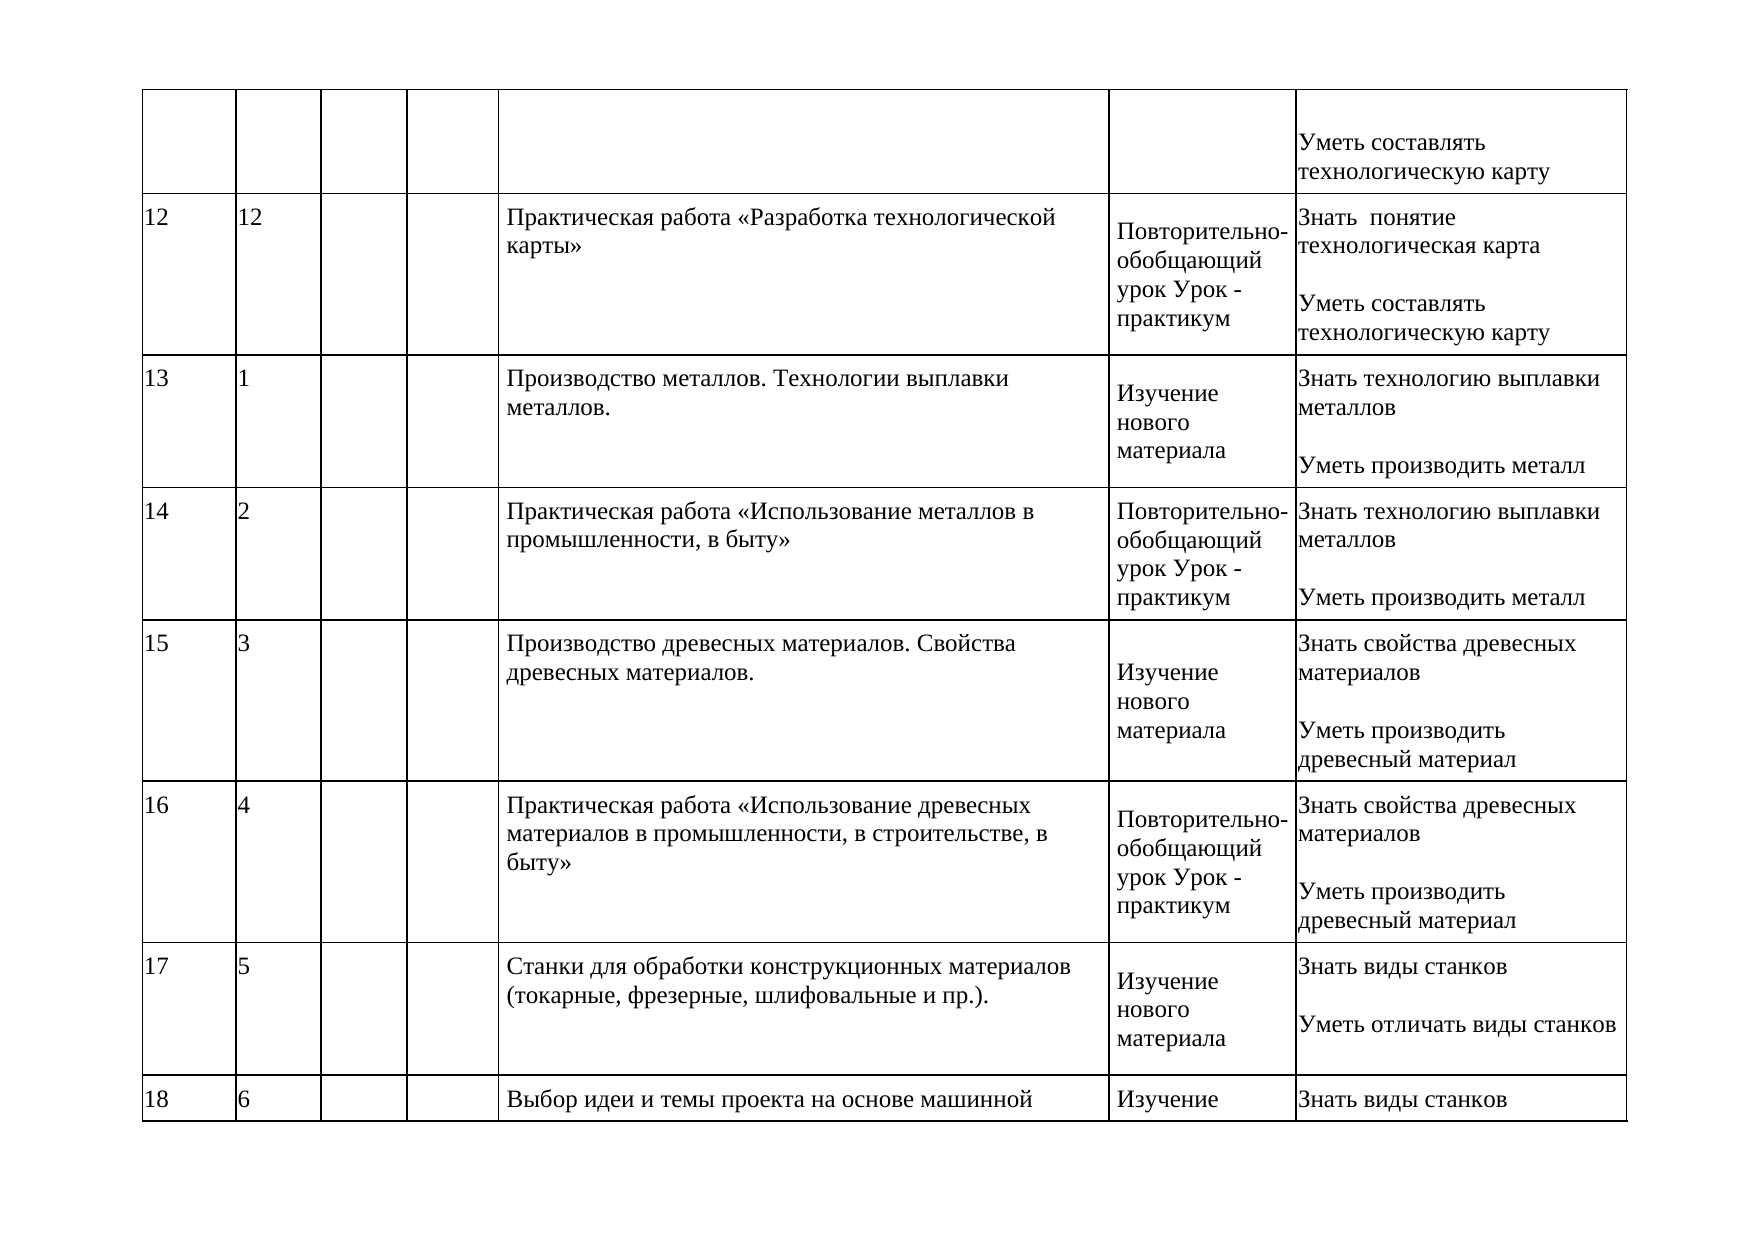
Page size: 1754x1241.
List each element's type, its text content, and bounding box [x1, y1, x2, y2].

table_cell Производство древесных материалов. Свойства древесных материалов. [499, 678, 1108, 838]
table_cell 12 [143, 252, 235, 411]
table_cell 2 [237, 546, 320, 677]
table_cell Знать свойства древесных материалов Уметь производить древесный материал [1297, 678, 1626, 838]
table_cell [1297, 1001, 1626, 1132]
table_cell Знать понятие технологическая карта Уметь составлять технологическую карту [1297, 252, 1626, 411]
table_cell 4 [237, 840, 320, 999]
table_cell Знать технологию выплавки металлов Уметь производить металл [1297, 546, 1626, 677]
table_cell Повторительно- обобщающий урок Урок - практикум [1110, 546, 1295, 677]
table_cell [322, 252, 406, 411]
table_cell 5 [237, 1001, 320, 1132]
table_cell Изучение нового материала [1110, 678, 1295, 838]
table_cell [1110, 1001, 1295, 1132]
table_cell 16 [143, 840, 235, 999]
table_cell 13 [143, 413, 235, 544]
table_cell Конструкторская и технологическая документация. ЕСКД. ЕСТД. [499, 90, 1108, 250]
table_cell Знать технологию выплавки металлов Уметь производить металл [1297, 413, 1626, 544]
table_cell 14 [143, 546, 235, 677]
table_cell Практическая работа «Использование древесных материалов в промышленности, в строительстве, в быту» [499, 840, 1108, 999]
table_cell Станки для обработки конструкционных материалов (токарные, фрезерные, шлифовальные и пр.). [499, 1001, 1108, 1132]
table_cell [322, 413, 406, 544]
table_cell [322, 90, 406, 250]
table_cell 17 [143, 1001, 235, 1132]
table_cell Изучение нового материала [1110, 413, 1295, 544]
table_cell 12 [237, 252, 320, 411]
table_cell [408, 678, 498, 838]
table_cell [322, 678, 406, 838]
table_cell 3 [237, 678, 320, 838]
table_cell Изучение нового материала [1110, 90, 1295, 250]
table_cell Практическая работа «Использование металлов в промышленности, в быту» [499, 546, 1108, 677]
table_cell [408, 252, 498, 411]
table_cell [322, 1001, 406, 1132]
table_cell Повторительно- обобщающий урок Урок - практикум [1110, 840, 1295, 999]
table_cell Практическая работа «Разработка технологической карты» [499, 252, 1108, 411]
table_cell [408, 413, 498, 544]
table_cell [408, 840, 498, 999]
table_cell Знать свойства древесных материалов Уметь производить древесный материал [1297, 840, 1626, 999]
table_cell 15 [143, 678, 235, 838]
table_cell [322, 546, 406, 677]
table_cell [408, 1001, 498, 1132]
table_cell [408, 90, 498, 250]
table_cell [322, 840, 406, 999]
table_cell 1 [237, 413, 320, 544]
table_cell 11 [237, 90, 320, 250]
table_cell Знать понятие технологическая карта Уметь составлять технологическую карту [1297, 90, 1626, 250]
table_cell Производство металлов. Технологии выплавки металлов. [499, 413, 1108, 544]
table_cell 11 [143, 90, 235, 250]
table_cell [408, 546, 498, 677]
table_cell Повторительно- обобщающий урок Урок - практикум [1110, 252, 1295, 411]
